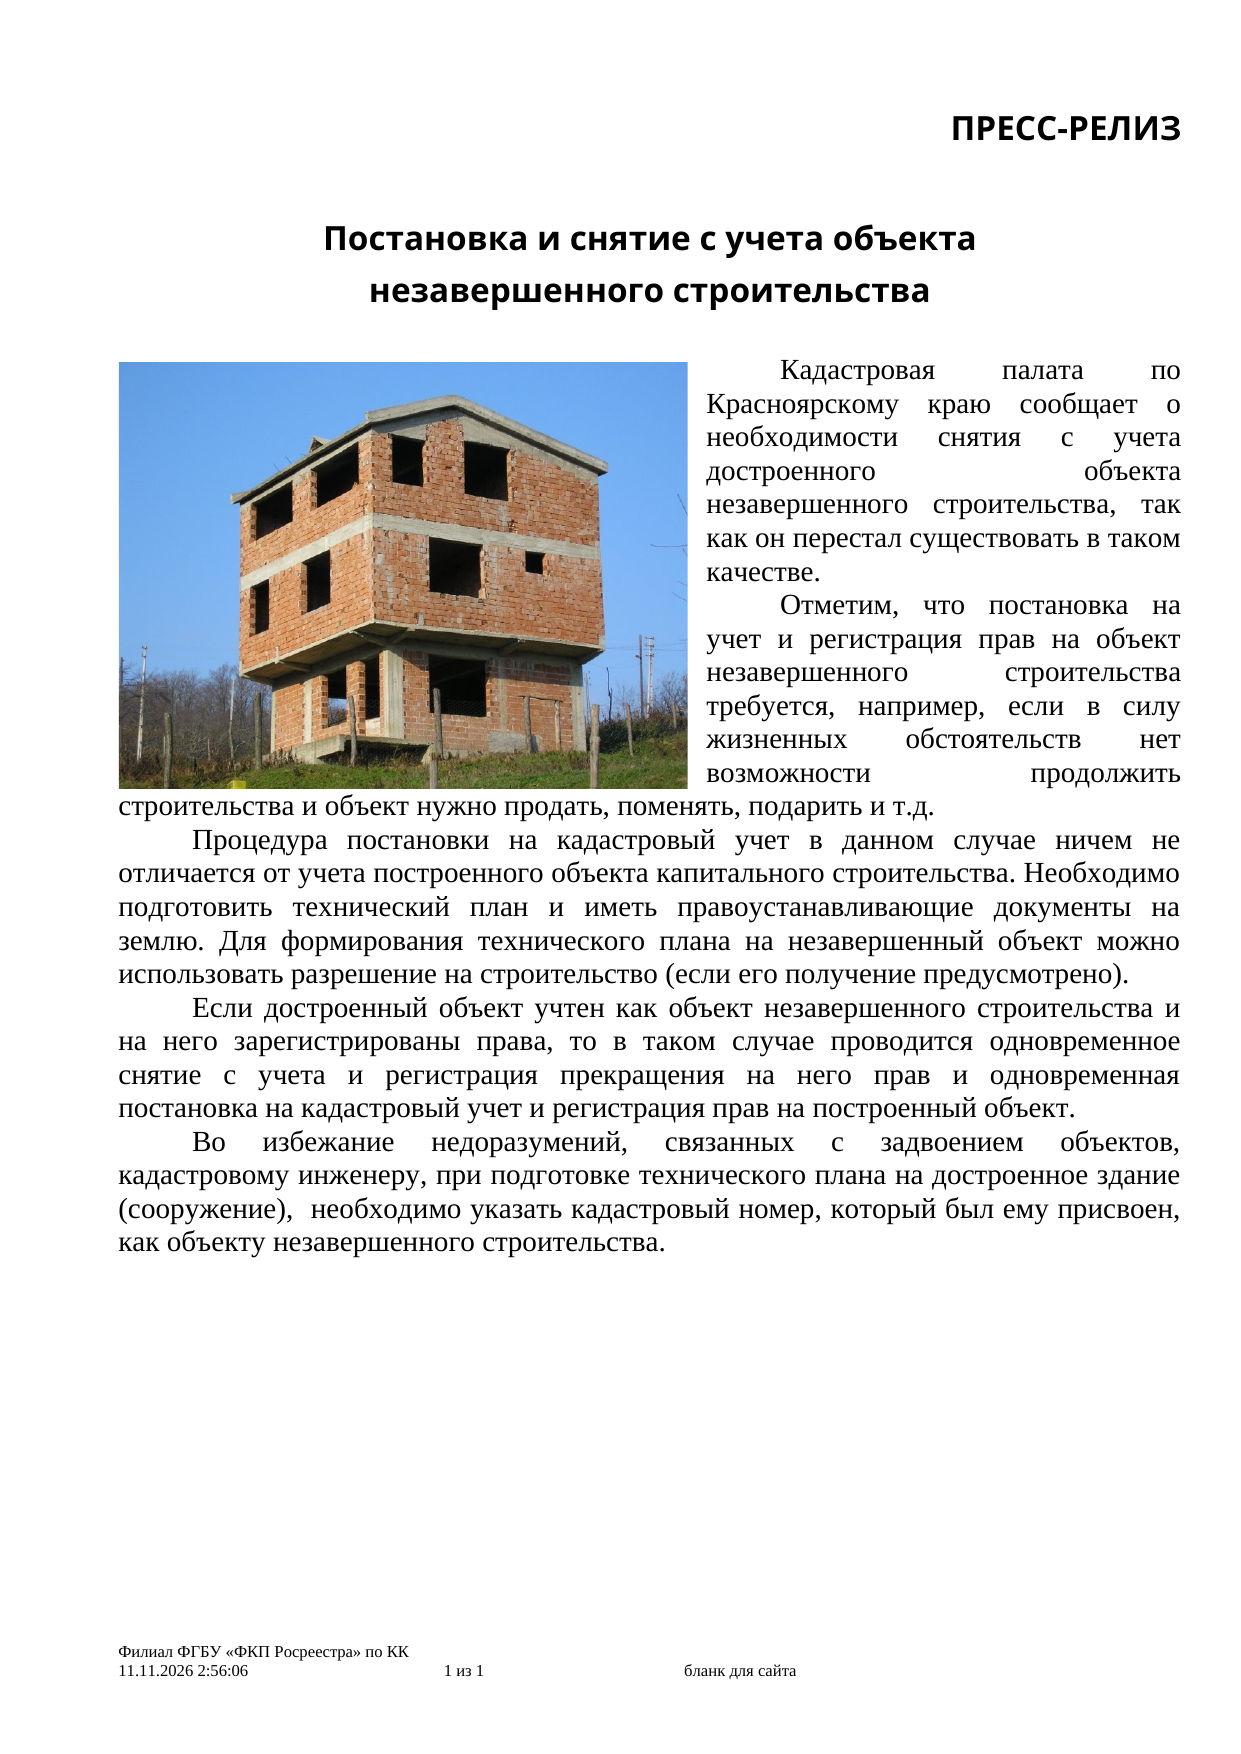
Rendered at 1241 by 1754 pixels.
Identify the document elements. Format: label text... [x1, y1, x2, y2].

text незавершенного строительства [118, 267, 1182, 312]
picture [118, 362, 688, 789]
text Во избежание недоразумений, связанных с задвоением объектов, кадастровому инженеру, при подготовке технического плана на достроенное здание (сооружение), необходимо указать кадастровый номер, который был ему присвоен, как объекту незавершенного строительства. [118, 1124, 1181, 1258]
text ПРЕСС-РЕЛИЗ [118, 104, 1181, 150]
text Процедура постановки на кадастровый учет в данном случае ничем не отличается от учета построенного объекта капитального строительства. Необходимо подготовить технический план и иметь правоустанавливающие документы на землю. Для формирования технического плана на незавершенный объект можно использовать разрешение на строительство (если его получение предусмотрено). [118, 822, 1181, 990]
text Если достроенный объект учтен как объект незавершенного строительства и на него зарегистрированы права, то в таком случае проводится одновременное снятие с учета и регистрация прекращения на него прав и одновременная постановка на кадастровый учет и регистрация прав на построенный объект. [118, 990, 1181, 1124]
text Постановка и снятие с учета объекта [118, 214, 1182, 260]
text Кадастровая палата по Красноярскому краю сообщает о необходимости снятия с учета достроенного объекта незавершенного строительства, так как он перестал существовать в таком качестве. [118, 352, 1181, 587]
text Отметим, что постановка на учет и регистрация прав на объект незавершенного строительства требуется, например, если в силу жизненных обстоятельств нет возможности продолжить строительства и объект нужно продать, поменять, подарить и т.д. [118, 587, 1181, 822]
